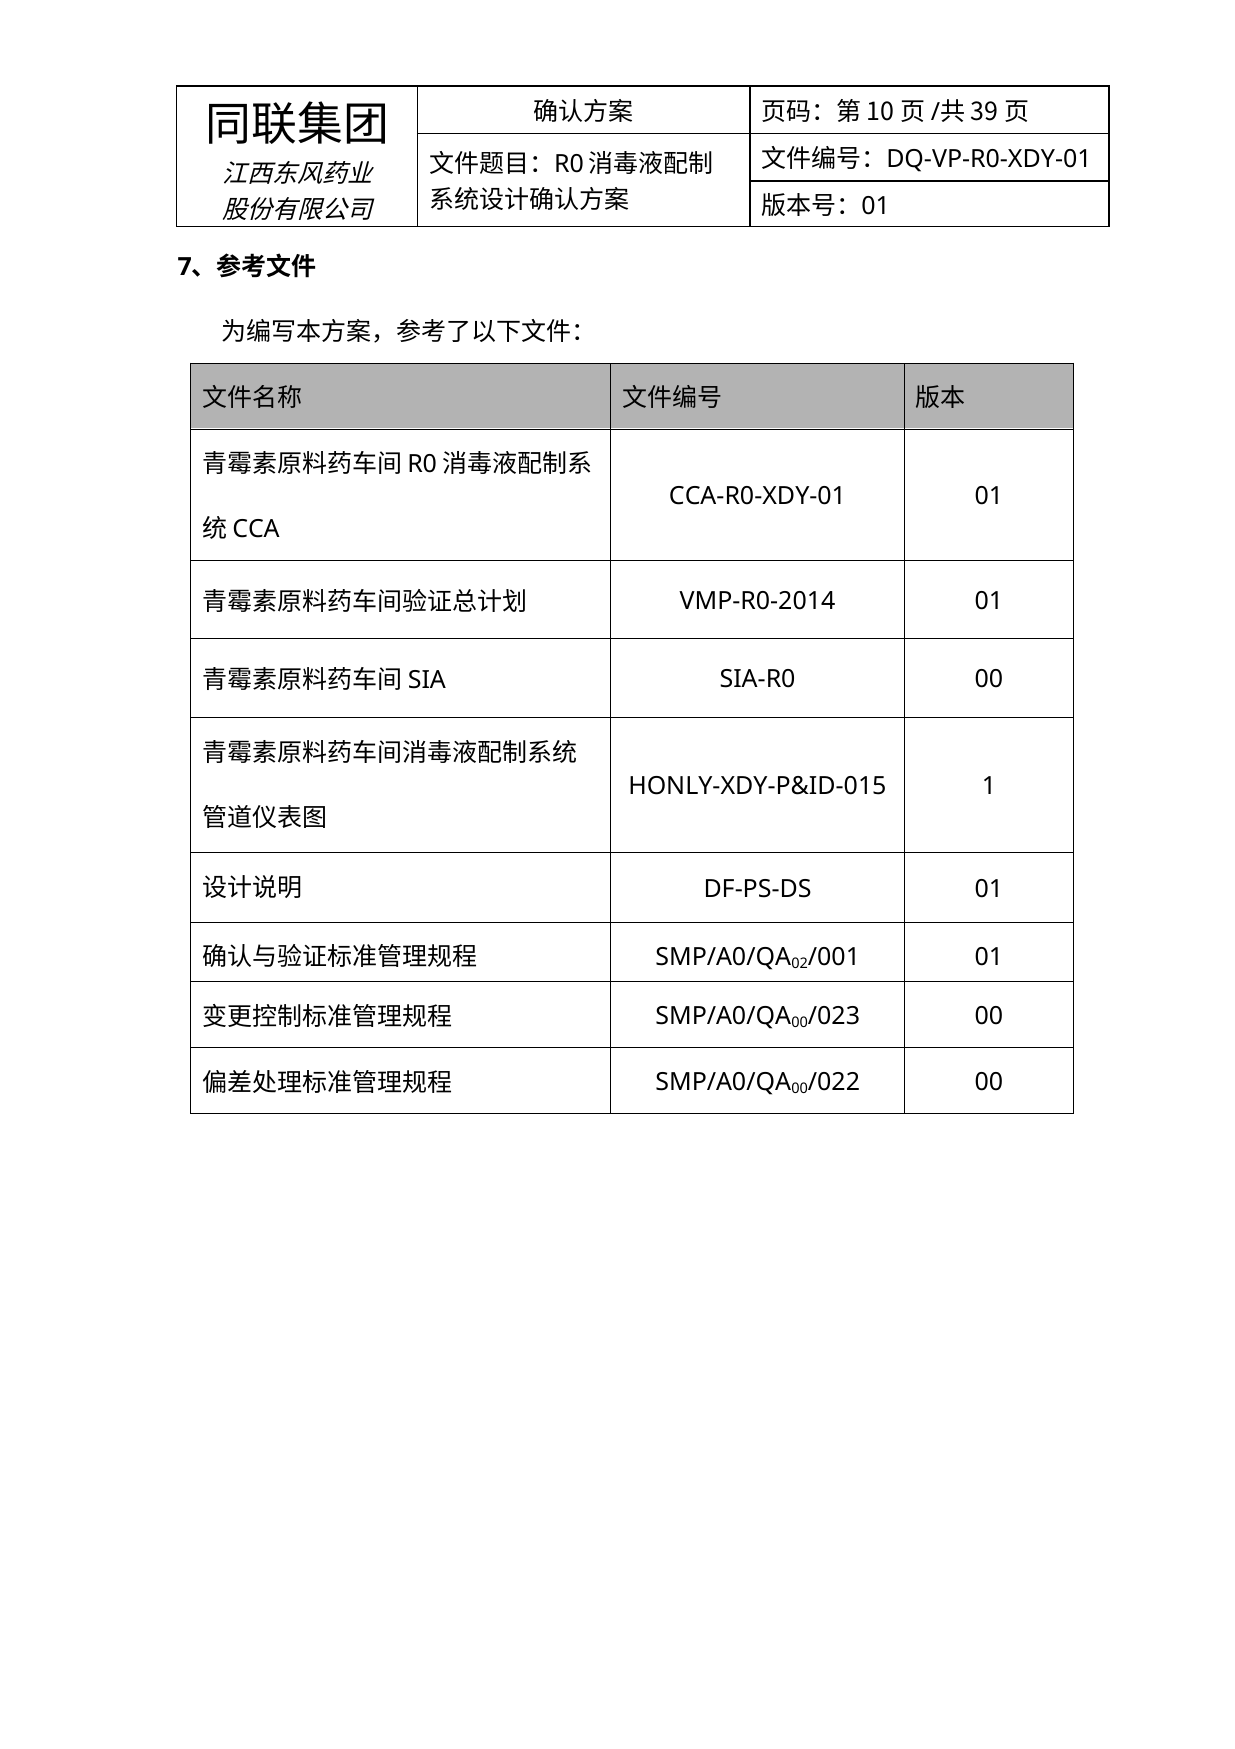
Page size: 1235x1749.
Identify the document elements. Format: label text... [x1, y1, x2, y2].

table_cell SMP/A0/QA00/022 [611, 1048, 904, 1113]
table_cell 1 [905, 718, 1073, 852]
table_cell SIA-R0 [611, 639, 904, 717]
table_cell 01 [905, 923, 1073, 981]
table_cell CCA-R0-XDY-01 [611, 430, 904, 559]
table_cell 00 [905, 982, 1073, 1047]
table_cell 偏差处理标准管理规程 [191, 1048, 610, 1113]
text 为编写本方案，参考了以下文件： [221, 297, 1087, 362]
table_cell HONLY-XDY-P&ID-015 [611, 718, 904, 852]
table_cell 01 [905, 430, 1073, 559]
table_cell 青霉素原料药车间消毒液配制系统管道仪表图 [191, 718, 610, 852]
table_header 文件名称 [191, 364, 610, 428]
table_cell 00 [905, 639, 1073, 717]
table_cell SMP/A0/QA00/023 [611, 982, 904, 1047]
table_cell SMP/A0/QA02/001 [611, 923, 904, 981]
table_header 文件编号 [611, 364, 904, 428]
table_cell VMP-R0-2014 [611, 561, 904, 638]
table_cell 设计说明 [191, 853, 610, 922]
table_cell 青霉素原料药车间 SIA [191, 639, 610, 717]
table_cell DF-PS-DS [611, 853, 904, 922]
list ISPE指南，基于科学和风险的设施、系统和设备的交付，20117、参考文件 [177, 232, 1087, 297]
table_cell 确认与验证标准管理规程 [191, 923, 610, 981]
table_cell 01 [905, 853, 1073, 922]
table_cell 01 [905, 561, 1073, 638]
table_cell 青霉素原料药车间验证总计划 [191, 561, 610, 638]
table_cell 变更控制标准管理规程 [191, 982, 610, 1047]
table_cell 00 [905, 1048, 1073, 1113]
table_cell 青霉素原料药车间R0消毒液配制系统CCA [191, 430, 610, 559]
table_header 版本 [905, 364, 1073, 428]
